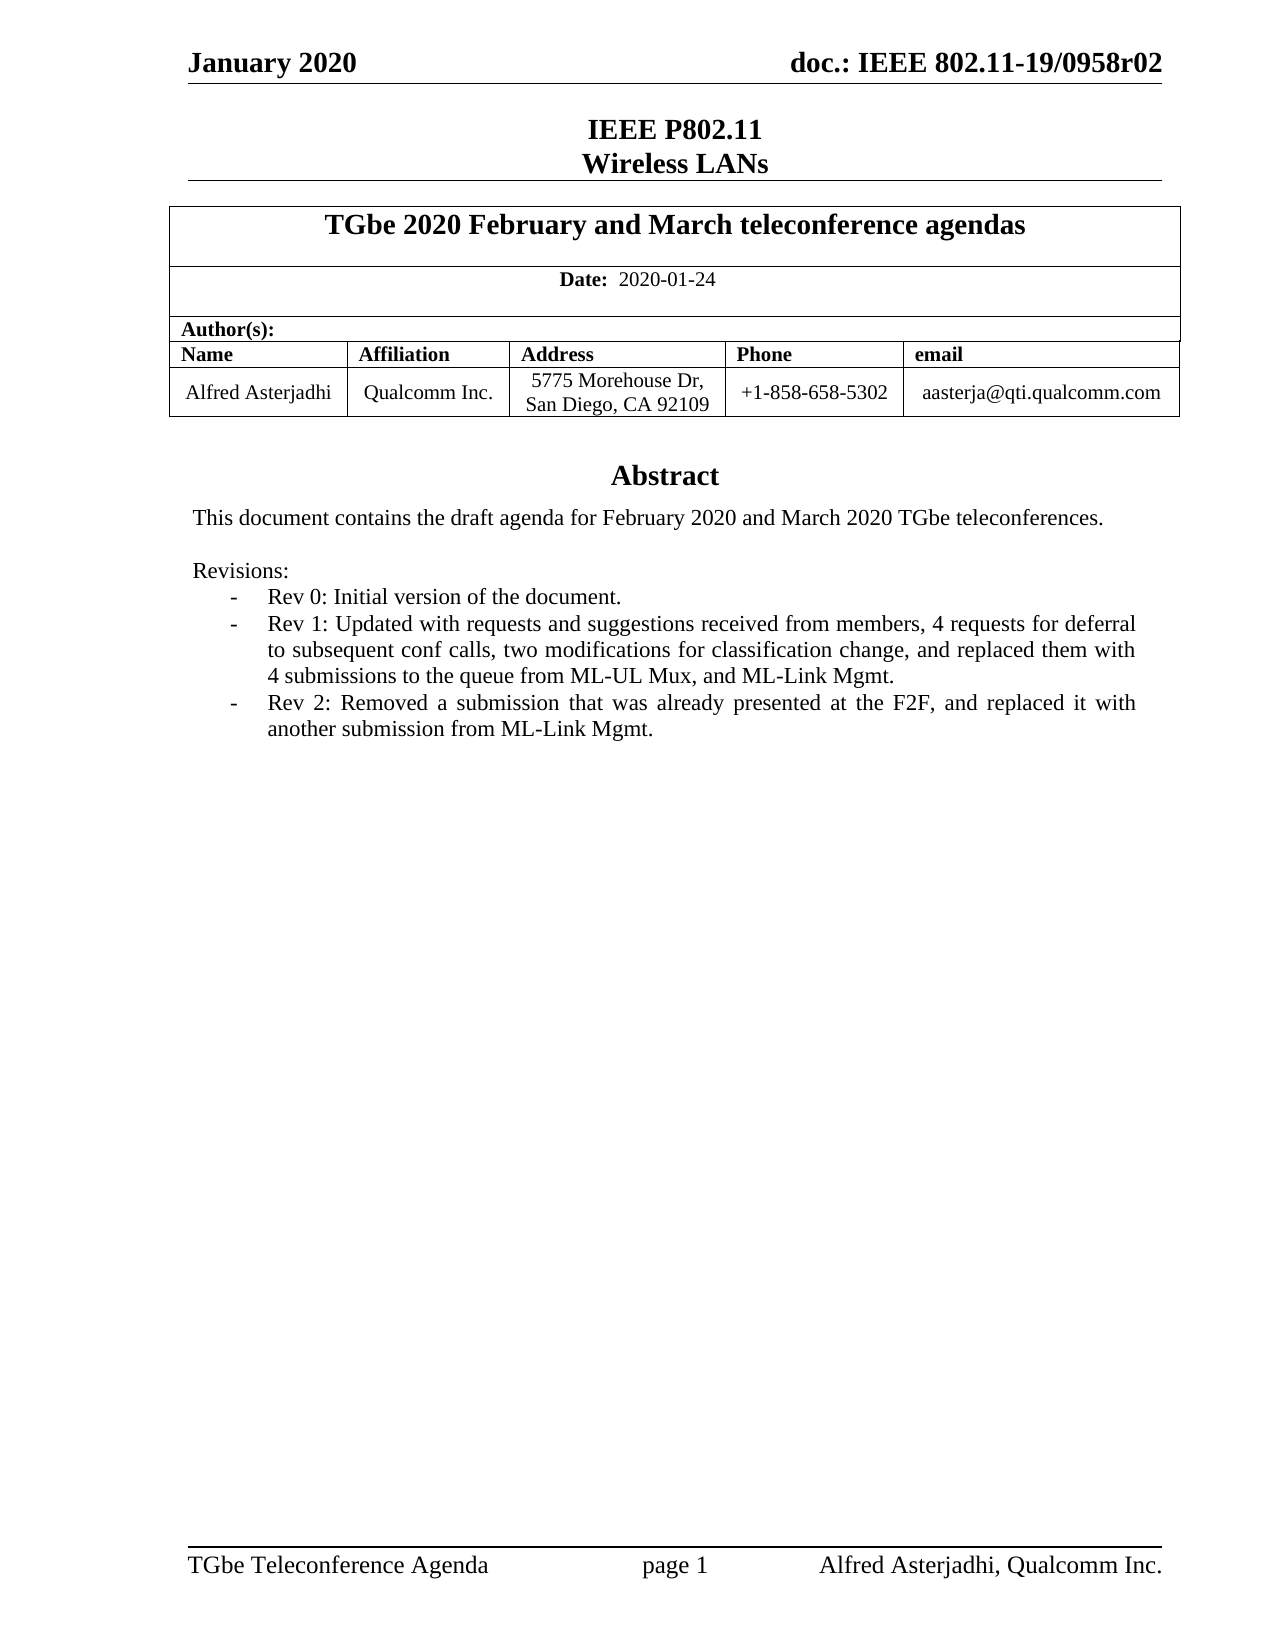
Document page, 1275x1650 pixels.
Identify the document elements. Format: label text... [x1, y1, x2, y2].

table_cell Author(s): [170, 317, 1180, 341]
table_cell Alfred Asterjadhi [170, 368, 347, 416]
table_cell Phone [726, 342, 903, 367]
table_cell 5775 Morehouse Dr, San Diego, CA 92109 [510, 368, 725, 416]
table_cell Qualcomm Inc. [348, 368, 509, 416]
table_header TGbe 2020 February and March teleconference agendas [170, 207, 1180, 266]
table_cell aasterja@qti.qualcomm.com [904, 368, 1179, 416]
table_cell Name [170, 342, 347, 367]
table_cell email [904, 342, 1179, 367]
text IEEE P802.11 Wireless LANs [187, 112, 1162, 181]
table_cell Address [510, 342, 725, 367]
table_cell Affiliation [348, 342, 509, 367]
table_cell Date: 2020-01-24 [170, 267, 1180, 316]
table_cell +1-858-658-5302 [726, 368, 903, 416]
